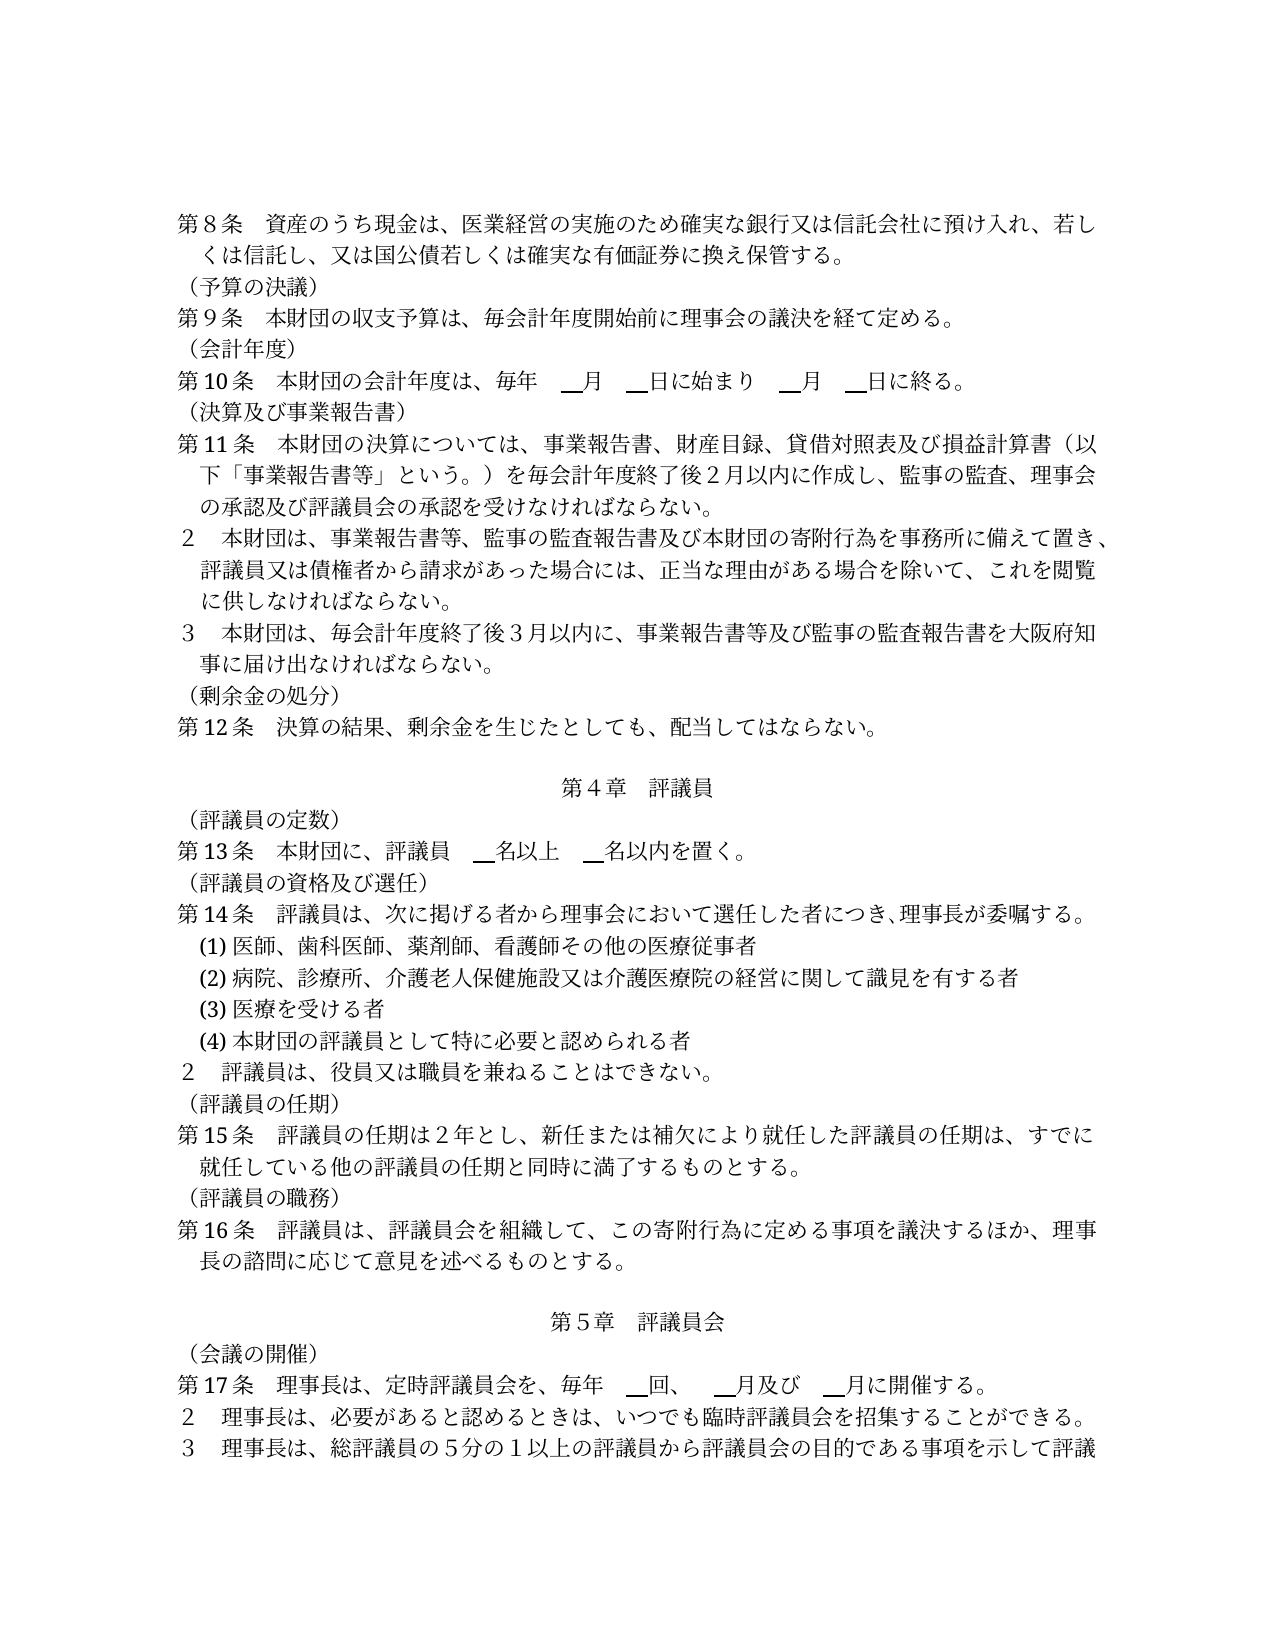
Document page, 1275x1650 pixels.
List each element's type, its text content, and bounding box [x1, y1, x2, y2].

text ２ 本財団は、事業報告書等、監事の監査報告書及び本財団の寄附行為を事務所に備えて置き、評議員又は債権者から請求があった場合には、正当な理由がある場合を除いて、これを閲覧に供しなければならない。 [177, 522, 1098, 616]
text (3) 医療を受ける者 [177, 992, 1098, 1024]
text ２ 評議員は、役員又は職員を兼ねることはできない。 [177, 1055, 1098, 1087]
text （評議員の職務） [177, 1181, 1098, 1213]
text 第14条 評議員は、次に掲げる者から理事会において選任した者につき､理事長が委嘱する｡ [177, 898, 1098, 929]
text （会議の開催） [177, 1337, 1098, 1368]
text (4) 本財団の評議員として特に必要と認められる者 [177, 1024, 1098, 1055]
text 第５章 評議員会 [177, 1306, 1098, 1337]
text 第17条 理事長は、定時評議員会を、毎年 回、 月及び 月に開催する。 [177, 1368, 1098, 1400]
text 第16条 評議員は、評議員会を組織して、この寄附行為に定める事項を議決するほか、理事長の諮問に応じて意見を述べるものとする。 [177, 1213, 1098, 1276]
text ３ 本財団は、毎会計年度終了後３月以内に、事業報告書等及び監事の監査報告書を大阪府知事に届け出なければならない。 [177, 616, 1098, 679]
text （会計年度） [177, 333, 1098, 364]
text 第12条 決算の結果、剰余金を生じたとしても、配当してはならない。 [177, 710, 1098, 742]
text 第４章 評議員 [177, 772, 1098, 803]
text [177, 1432, 1098, 1463]
text 第15条 評議員の任期は２年とし、新任または補欠により就任した評議員の任期は、すでに就任している他の評議員の任期と同時に満了するものとする。 [177, 1118, 1098, 1181]
text （評議員の資格及び選任） [177, 866, 1098, 898]
text 第10条 本財団の会計年度は、毎年 月 日に始まり 月 日に終る。 [177, 364, 1098, 396]
text 第11条 本財団の決算については、事業報告書、財産目録、貸借対照表及び損益計算書（以下「事業報告書等」という。）を毎会計年度終了後２月以内に作成し、監事の監査、理事会の承認及び評議員会の承認を受けなければならない。 [177, 427, 1098, 522]
text (2) 病院、診療所、介護老人保健施設又は介護医療院の経営に関して識見を有する者 [177, 961, 1098, 992]
text （評議員の任期） [177, 1087, 1098, 1118]
text （剰余金の処分） [177, 679, 1098, 710]
text 第８条 資産のうち現金は、医業経営の実施のため確実な銀行又は信託会社に預け入れ、若しくは信託し、又は国公債若しくは確実な有価証券に換え保管する。 [177, 207, 1098, 270]
text （評議員の定数） [177, 803, 1098, 834]
text 第13条 本財団に、評議員 名以上 名以内を置く。 [177, 834, 1098, 866]
text ２ 理事長は、必要があると認めるときは、いつでも臨時評議員会を招集することができる。 [177, 1400, 1098, 1432]
text （予算の決議） [177, 270, 1098, 301]
text （決算及び事業報告書） [177, 396, 1098, 427]
text 第９条 本財団の収支予算は、毎会計年度開始前に理事会の議決を経て定める。 [177, 301, 1098, 333]
text (1) 医師、歯科医師、薬剤師、看護師その他の医療従事者 [177, 929, 1098, 961]
